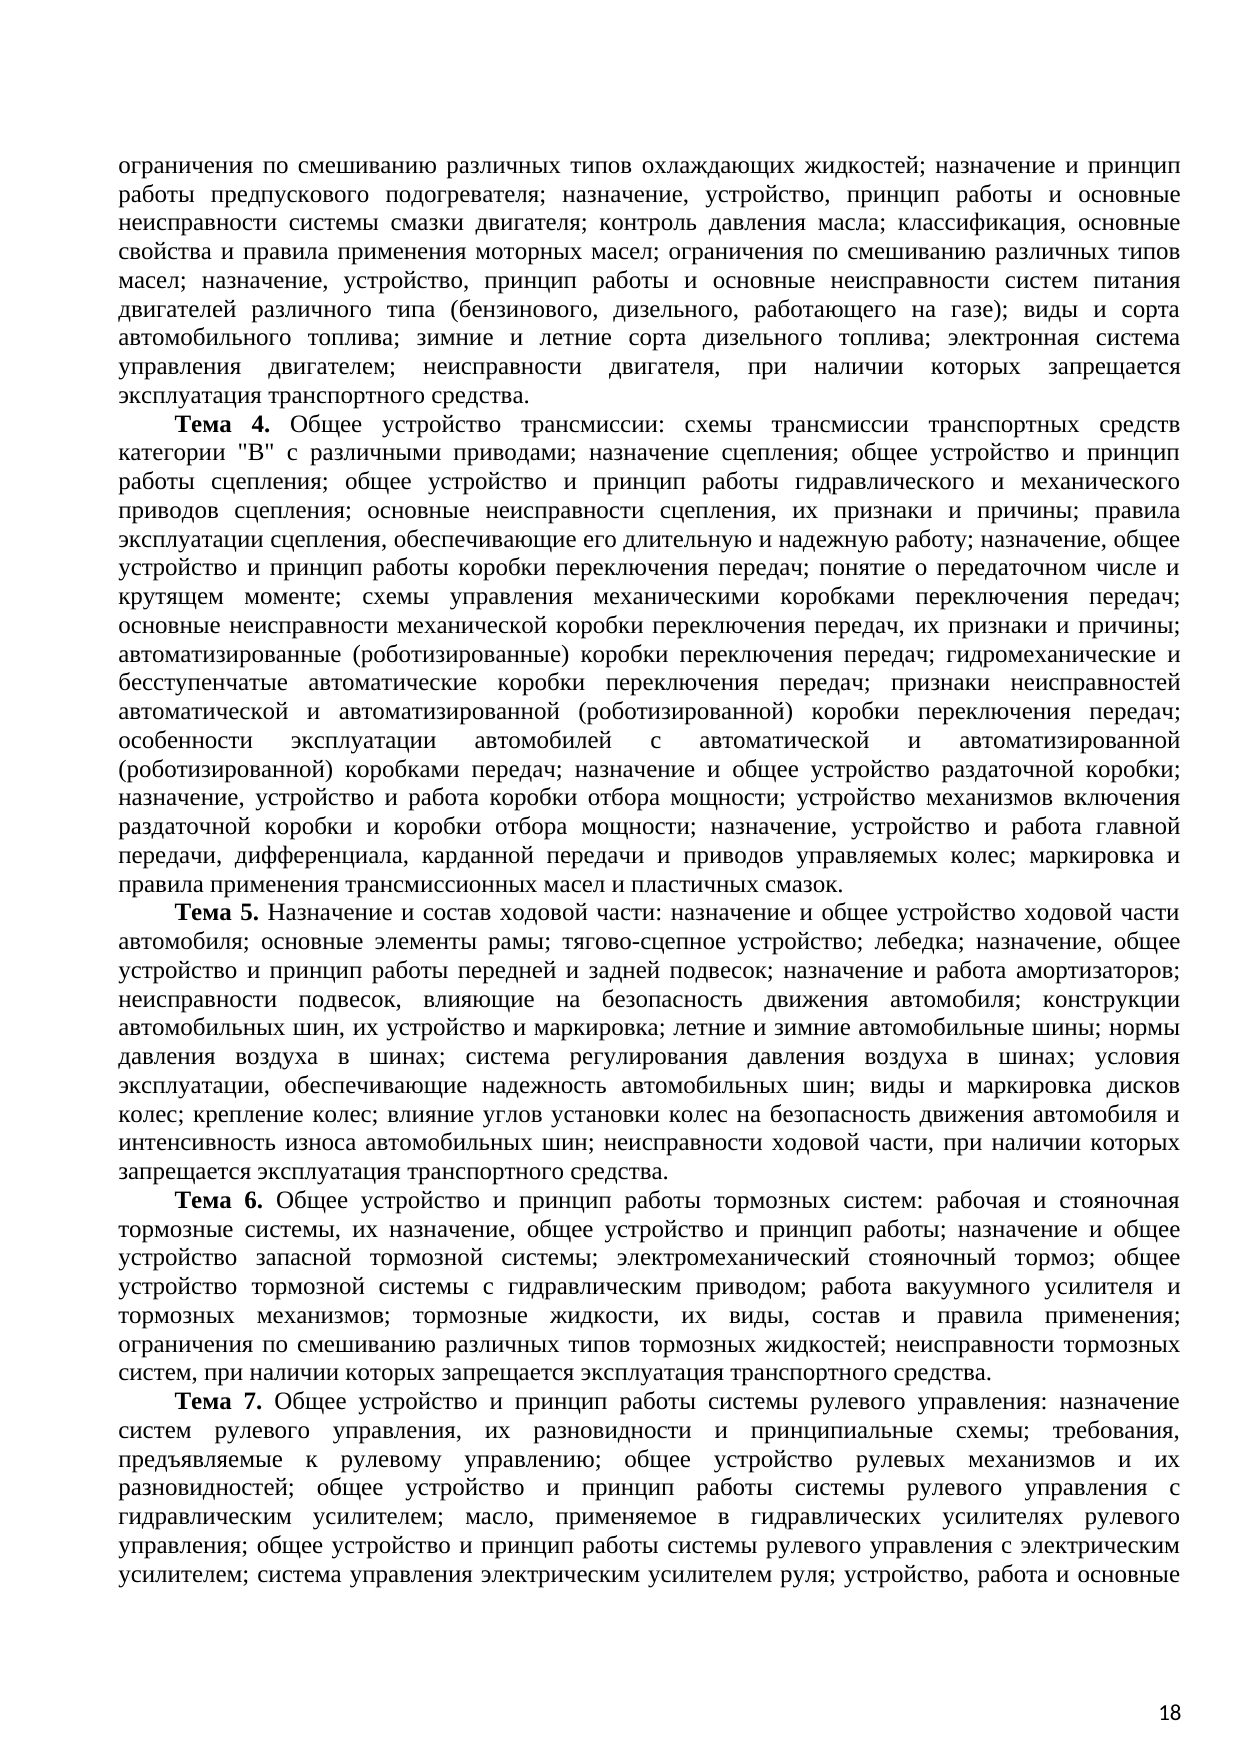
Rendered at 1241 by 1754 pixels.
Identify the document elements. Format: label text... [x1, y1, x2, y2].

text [118, 150, 1181, 409]
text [118, 1386, 1181, 1587]
text Тема 5. Назначение и состав ходовой части: назначение и общее устройство ходовой части автомобиля; основные элементы рамы; тягово-сцепное устройство; лебедка; назначение, общее устройство и принцип работы передней и задней подвесок; назначение и работа амортизаторов; неисправности подвесок, влияющие на безопасность движения автомобиля; конструкции автомобильных шин, их устройство и маркировка; летние и зимние автомобильные шины; нормы давления воздуха в шинах; система регулирования давления воздуха в шинах; условия эксплуатации, обеспечивающие надежность автомобильных шин; виды и маркировка дисков колес; крепление колес; влияние углов установки колес на безопасность движения автомобиля и интенсивность износа автомобильных шин; неисправности ходовой части, при наличии которых запрещается эксплуатация транспортного средства. [118, 897, 1181, 1185]
text Тема 4. Общее устройство трансмиссии: схемы трансмиссии транспортных средств категории "B" с различными приводами; назначение сцепления; общее устройство и принцип работы сцепления; общее устройство и принцип работы гидравлического и механического приводов сцепления; основные неисправности сцепления, их признаки и причины; правила эксплуатации сцепления, обеспечивающие его длительную и надежную работу; назначение, общее устройство и принцип работы коробки переключения передач; понятие о передаточном числе и крутящем моменте; схемы управления механическими коробками переключения передач; основные неисправности механической коробки переключения передач, их признаки и причины; автоматизированные (роботизированные) коробки переключения передач; гидромеханические и бесступенчатые автоматические коробки переключения передач; признаки неисправностей автоматической и автоматизированной (роботизированной) коробки переключения передач; особенности эксплуатации автомобилей с автоматической и автоматизированной (роботизированной) коробками передач; назначение и общее устройство раздаточной коробки; назначение, устройство и работа коробки отбора мощности; устройство механизмов включения раздаточной коробки и коробки отбора мощности; назначение, устройство и работа главной передачи, дифференциала, карданной передачи и приводов управляемых колес; маркировка и правила применения трансмиссионных масел и пластичных смазок. [118, 409, 1181, 897]
text Тема 6. Общее устройство и принцип работы тормозных систем: рабочая и стояночная тормозные системы, их назначение, общее устройство и принцип работы; назначение и общее устройство запасной тормозной системы; электромеханический стояночный тормоз; общее устройство тормозной системы с гидравлическим приводом; работа вакуумного усилителя и тормозных механизмов; тормозные жидкости, их виды, состав и правила применения; ограничения по смешиванию различных типов тормозных жидкостей; неисправности тормозных систем, при наличии которых запрещается эксплуатация транспортного средства. [118, 1185, 1181, 1386]
